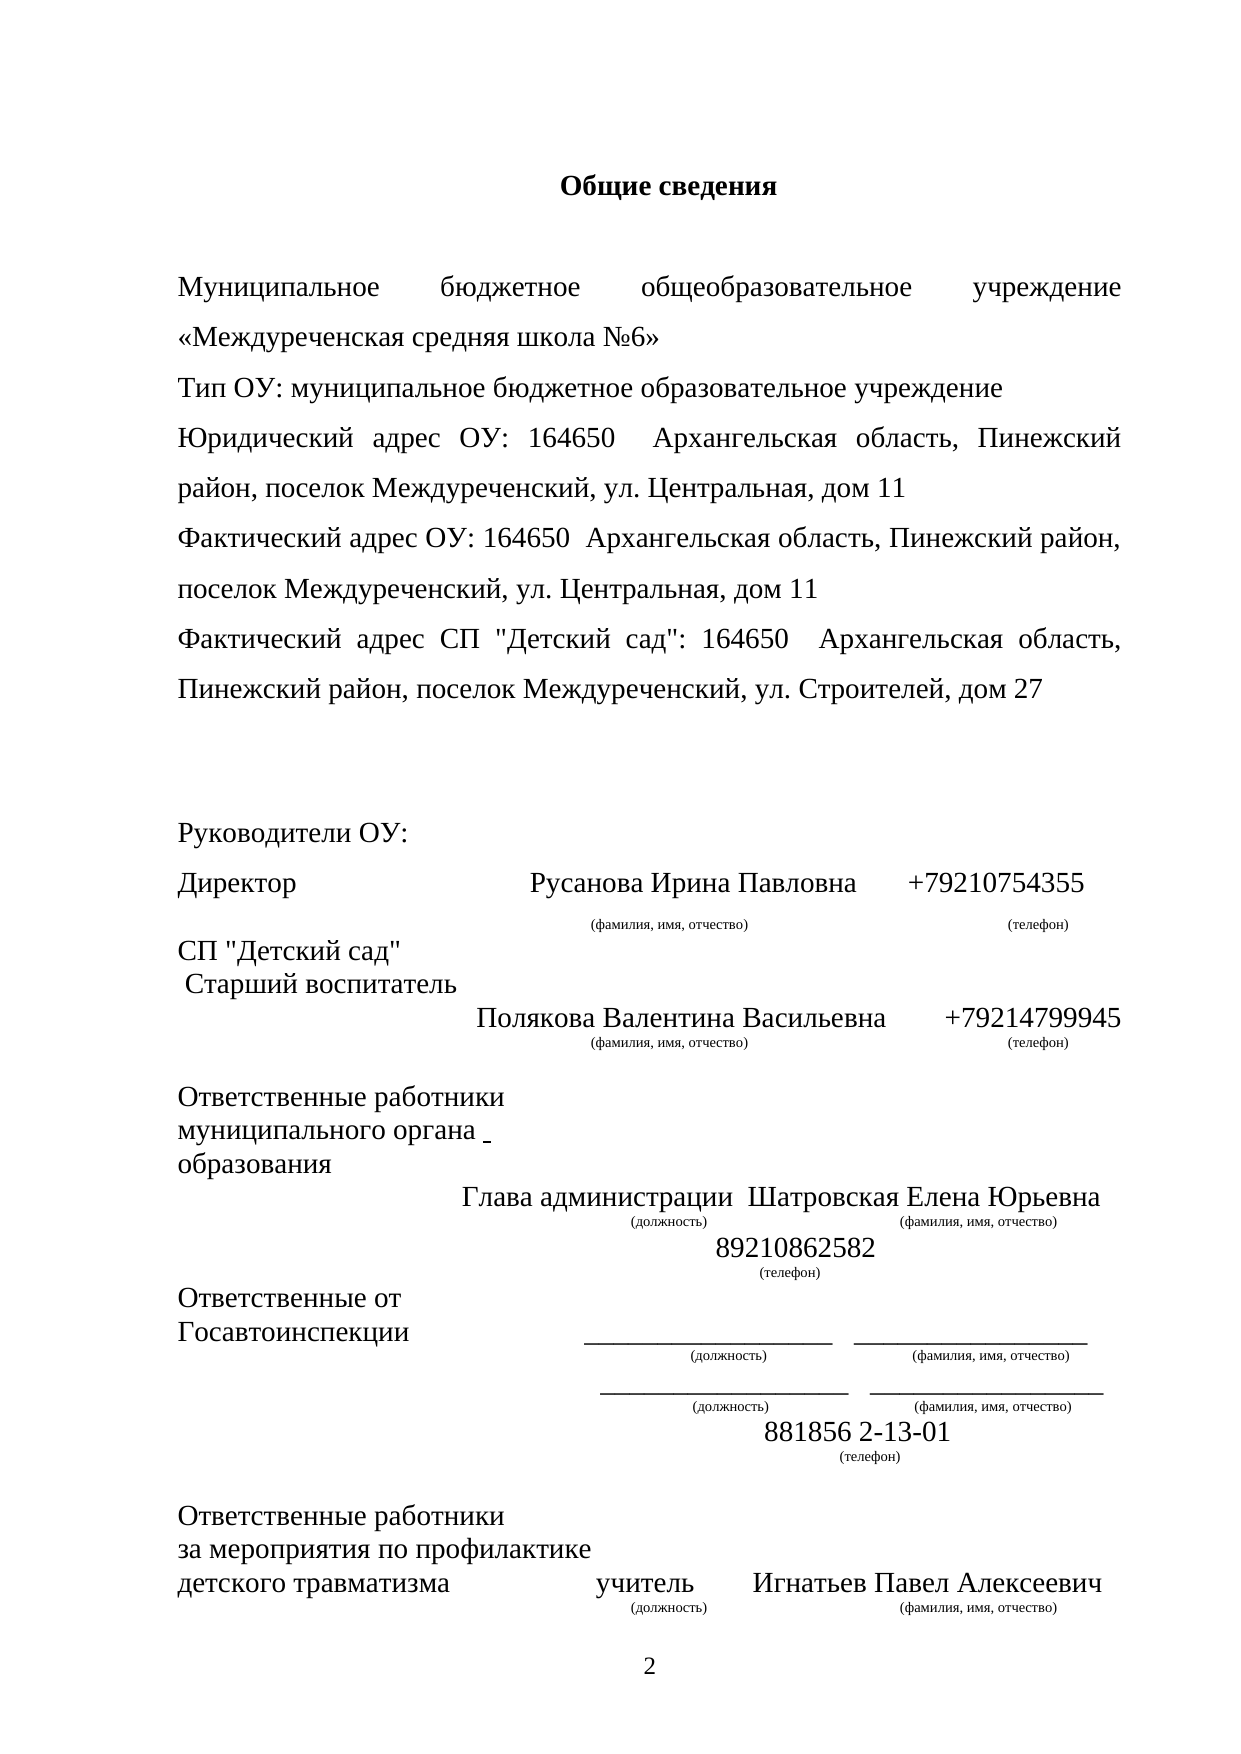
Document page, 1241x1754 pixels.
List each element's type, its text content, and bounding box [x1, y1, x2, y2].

text Руководители ОУ: [177, 815, 1122, 849]
text муниципального органа [177, 1112, 1122, 1146]
text (телефон) [177, 1448, 1122, 1464]
text (телефон) [177, 1263, 1122, 1280]
text Общие сведения [215, 168, 1122, 202]
text Полякова Валентина Васильевна +79214799945 [177, 1000, 1122, 1033]
text Фактический адрес ОУ: 164650 Архангельская область, Пинежский район, поселок Междуреченский, ул. Центральная, дом 11 [177, 521, 1122, 604]
text Юридический адрес ОУ: 164650 Архангельская область, Пинежский район, поселок Междуреченский, ул. Центральная, дом 11 [177, 420, 1122, 504]
text Фактический адрес СП "Детский сад": 164650 Архангельская область, Пинежский район, поселок Междуреченский, ул. Строителей, дом 27 [177, 621, 1122, 705]
text 89210862582 [177, 1230, 1122, 1263]
text Директор Русанова Ирина Павловна +79210754355 [177, 866, 1122, 899]
text Ответственные работники [177, 1079, 1122, 1112]
text Старший воспитатель [177, 966, 1122, 1000]
text Муниципальное бюджетное общеобразовательное учреждение «Междуреченская средняя школа №6» [177, 269, 1122, 353]
text образования [177, 1146, 1122, 1179]
text (фамилия, имя, отчество) (телефон) [177, 1033, 1122, 1050]
text (должность) (фамилия, имя, отчество) [177, 1213, 1122, 1230]
text Глава администрации Шатровская Елена Юрьевна [177, 1179, 1122, 1213]
text (должность) (фамилия, имя, отчество) [177, 1397, 1122, 1414]
text 881856 2-13-01 [177, 1414, 1122, 1448]
text СП "Детский сад" [177, 933, 1122, 966]
text (должность) (фамилия, имя, отчество) [177, 1599, 1122, 1616]
text Ответственные от [177, 1280, 1122, 1314]
text Госавтоинспекции _________________ ________________ [177, 1314, 1122, 1347]
text за мероприятия по профилактике [177, 1532, 1122, 1565]
text детского травматизма учитель Игнатьев Павел Алексеевич [177, 1565, 1122, 1599]
text (должность) (фамилия, имя, отчество) [177, 1347, 1122, 1364]
text (фамилия, имя, отчество) (телефон) [177, 916, 1122, 933]
text _________________ ________________ [177, 1364, 1122, 1397]
text Ответственные работники [177, 1498, 1122, 1532]
text Тип ОУ: муниципальное бюджетное образовательное учреждение [177, 370, 1122, 403]
